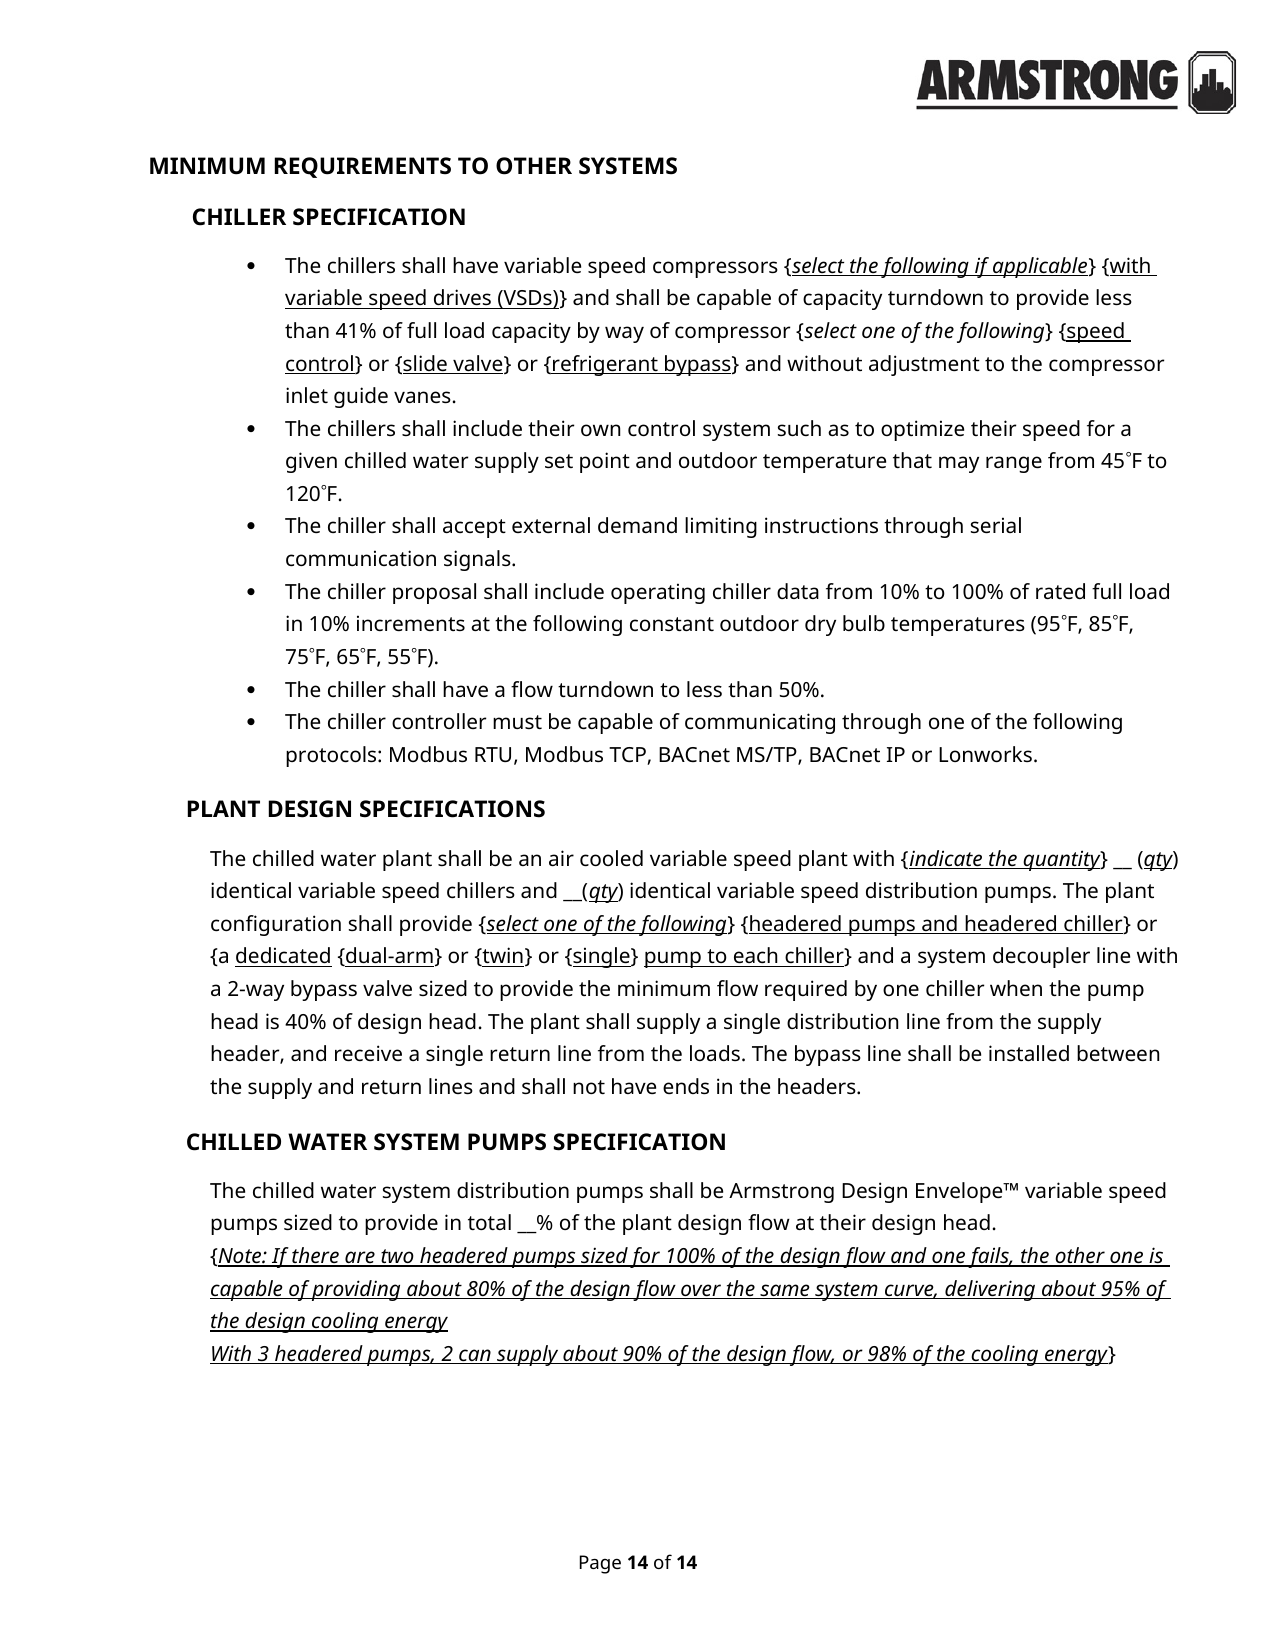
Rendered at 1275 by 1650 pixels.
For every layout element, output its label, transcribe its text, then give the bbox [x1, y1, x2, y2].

list MINIMUM REQUIREMENTS TO OTHER SYSTEMS [148, 150, 1181, 181]
list The chiller shall accept external demand limiting instructions through serial communication signals. [247, 512, 1181, 573]
text The chilled water system distribution pumps shall be Armstrong Design Envelope™ variable speed pumps sized to provide in total __% of the plant design flow at their design head. {Note: If there are two headered pumps sized for 100% of the design flow and one fails, the other one is capable of providing about 80% of the design flow over the same system curve, delivering about 95% of the design cooling energy With 3 headered pumps, 2 can supply about 90% of the design flow, or 98% of the cooling energy} [210, 1176, 1181, 1367]
text The chilled water plant shall be an air cooled variable speed plant with {indicate the quantity} __ (qty) identical variable speed chillers and __(qty) identical variable speed distribution pumps. The plant configuration shall provide {select one of the following} {headered pumps and headered chiller} or {a dedicated {dual-arm} or {twin} or {single} pump to each chiller} and a system decoupler line with a 2-way bypass valve sized to provide the minimum flow required by one chiller when the pump head is 40% of design head. The plant shall supply a single distribution line from the supply header, and receive a single return line from the loads. The bypass line shall be installed between the supply and return lines and shall not have ends in the headers. [210, 844, 1181, 1100]
list The chillers shall include their own control system such as to optimize their speed for a given chilled water supply set point and outdoor temperature that may range from 45F to 120F. [247, 414, 1181, 507]
list The chillers shall have variable speed compressors {select the following if applicable} {with variable speed drives (VSDs)} and shall be capable of capacity turndown to provide less than 41% of full load capacity by way of compressor {select one of the following} {speed control} or {slide valve} or {refrigerant bypass} and without adjustment to the compressor inlet guide vanes. [247, 251, 1181, 410]
list CHILLED WATER SYSTEM PUMPS SPECIFICATION [186, 1125, 1181, 1157]
list The chiller shall have a flow turndown to less than 50%. [247, 675, 1181, 703]
list CHILLER SPECIFICATION [186, 200, 1181, 232]
picture [915, 51, 1237, 114]
list The chiller controller must be capable of communicating through one of the following protocols: Modbus RTU, Modbus TCP, BACnet MS/TP, BACnet IP or Lonworks. [247, 707, 1181, 768]
list PLANT DESIGN SPECIFICATIONS [186, 793, 1181, 824]
list The chiller proposal shall include operating chiller data from 10% to 100% of rated full load in 10% increments at the following constant outdoor dry bulb temperatures (95F, 85F, 75F, 65F, 55F). [247, 577, 1181, 671]
